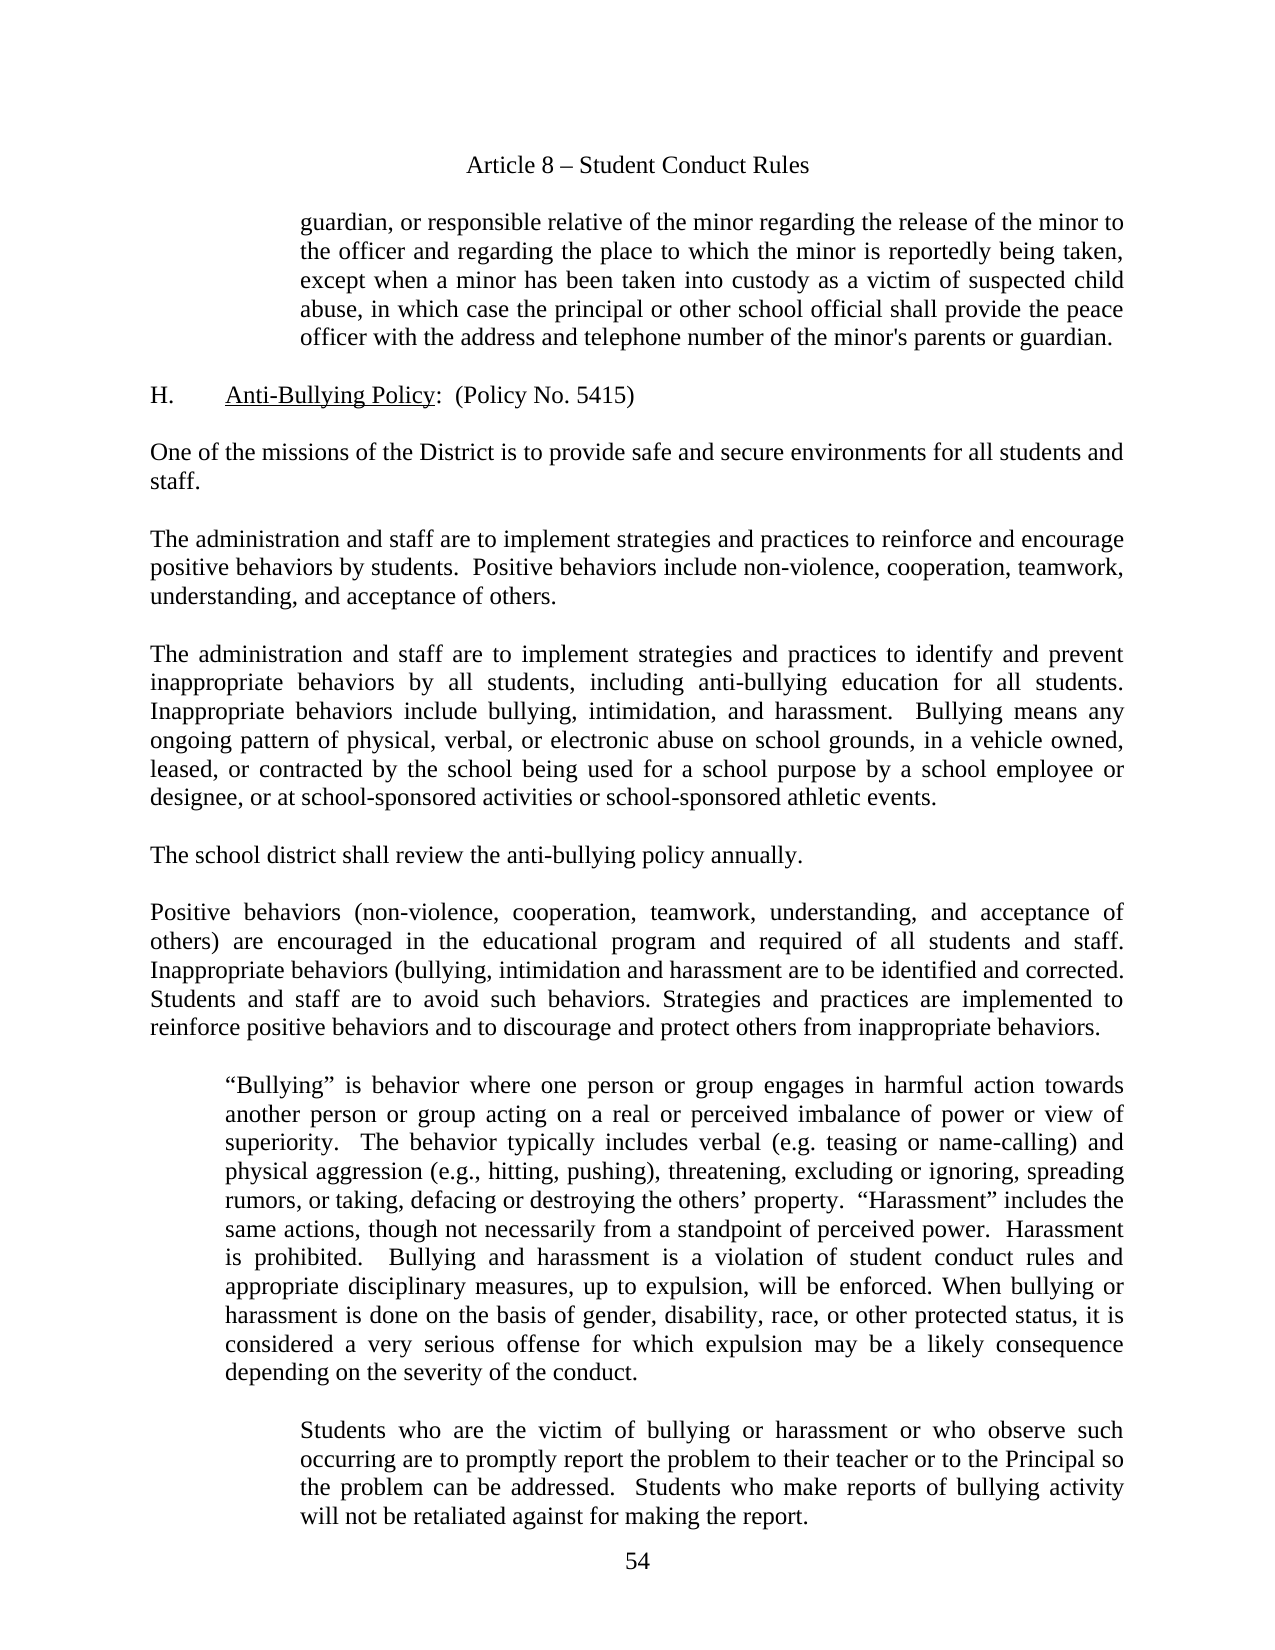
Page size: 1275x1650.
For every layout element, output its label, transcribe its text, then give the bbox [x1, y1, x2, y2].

text Students who are the victim of bullying or harassment or who observe such occurring are to promptly report the problem to their teacher or to the Principal so the problem can be addressed. Students who make reports of bullying activity will not be retaliated against for making the report. [300, 1415, 1125, 1530]
list Anti-Bullying Policy: (Policy No. 5415) [150, 380, 1125, 409]
text “Bullying” is behavior where one person or group engages in harmful action towards another person or group acting on a real or perceived imbalance of power or view of superiority. The behavior typically includes verbal (e.g. teasing or name-calling) and physical aggression (e.g., hitting, pushing), threatening, excluding or ignoring, spreading rumors, or taking, defacing or destroying the others’ property. “Harassment” includes the same actions, though not necessarily from a standpoint of perceived power. Harassment is prohibited. Bullying and harassment is a violation of student conduct rules and appropriate disciplinary measures, up to expulsion, will be enforced. When bullying or harassment is done on the basis of gender, disability, race, or other protected status, it is considered a very serious offense for which expulsion may be a likely consequence depending on the severity of the conduct. [225, 1070, 1125, 1386]
text The administration and staff are to implement strategies and practices to identify and prevent inappropriate behaviors by all students, including anti-bullying education for all students. Inappropriate behaviors include bullying, intimidation, and harassment. Bullying means any ongoing pattern of physical, verbal, or electronic abuse on school grounds, in a vehicle owned, leased, or contracted by the school being used for a school purpose by a school employee or designee, or at school-sponsored activities or school-sponsored athletic events. [150, 639, 1125, 811]
text The administration and staff are to implement strategies and practices to reinforce and encourage positive behaviors by students. Positive behaviors include non-violence, cooperation, teamwork, understanding, and acceptance of others. [150, 524, 1125, 610]
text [225, 207, 1125, 351]
text One of the missions of the District is to provide safe and secure environments for all students and staff. [150, 437, 1125, 495]
text Positive behaviors (non-violence, cooperation, teamwork, understanding, and acceptance of others) are encouraged in the educational program and required of all students and staff. Inappropriate behaviors (bullying, intimidation and harassment are to be identified and corrected. Students and staff are to avoid such behaviors. Strategies and practices are implemented to reinforce positive behaviors and to discourage and protect others from inappropriate behaviors. [150, 897, 1125, 1041]
text The school district shall review the anti-bullying policy annually. [150, 840, 1125, 869]
